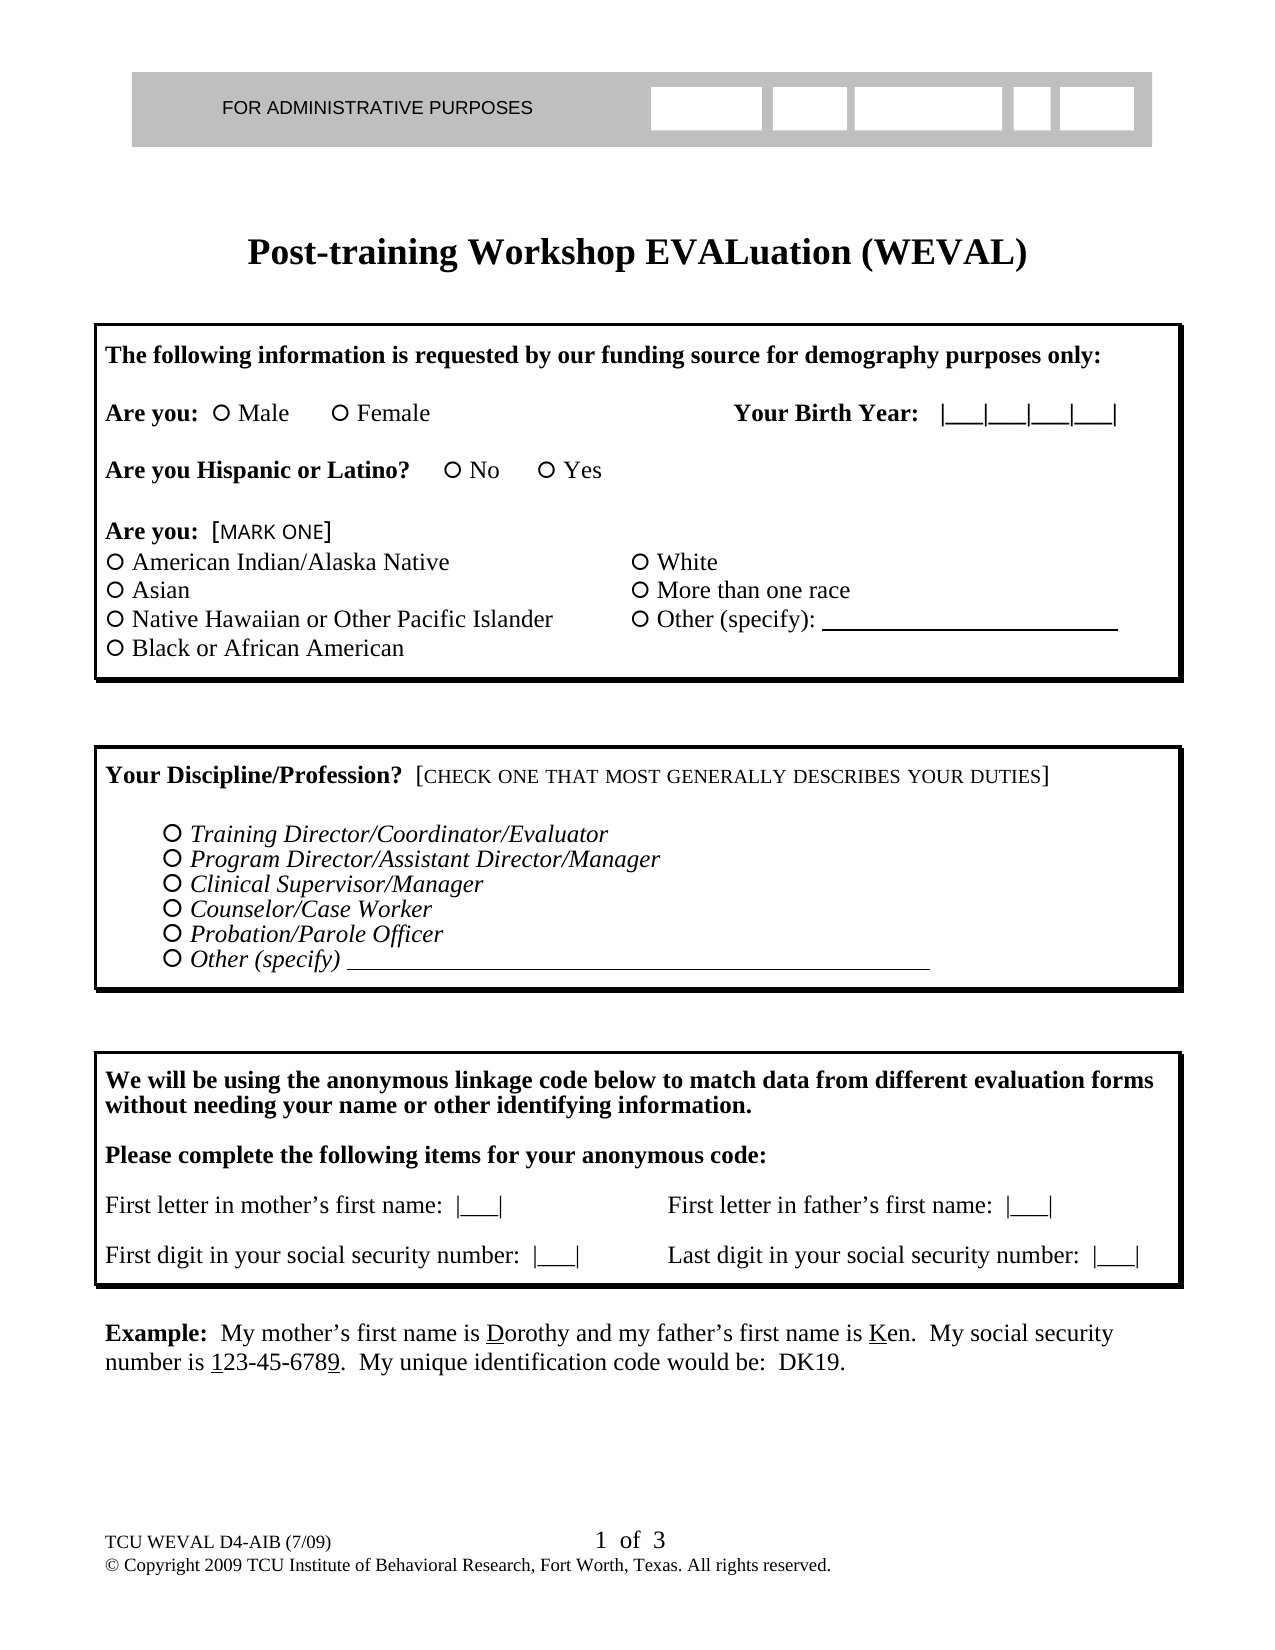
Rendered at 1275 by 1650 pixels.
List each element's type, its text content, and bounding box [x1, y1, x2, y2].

text First letter in mother’s first name: |___| First letter in father’s first name: |___| [105, 1193, 1170, 1218]
text First digit in your social security number: |___| Last digit in your social security number: |___| [105, 1243, 1170, 1268]
text Are you Hispanic or Latino? No Yes [105, 455, 1170, 484]
text Please complete the following items for your anonymous code: [105, 1143, 1170, 1168]
text Black or African American [105, 633, 1170, 662]
text Are you: [mark one] [105, 513, 1170, 547]
text We will be using the anonymous linkage code below to match data from different evaluation forms without needing your name or other identifying information. [105, 1068, 1170, 1118]
text The following information is requested by our funding source for demography purposes only: [105, 340, 1170, 369]
text Example: My mother’s first name is Dorothy and my father’s first name is Ken. My social security number is 123-45-6789. My unique identification code would be: DK19. [105, 1318, 1170, 1375]
text Clinical Supervisor/Manager [105, 872, 1170, 897]
text Training Director/Coordinator/Evaluator [105, 822, 1170, 847]
text Are you: Male Female Your Birth Year: |___|___|___|___| [105, 398, 1170, 426]
text Asian More than one race [105, 576, 1170, 604]
text Counselor/Case Worker [105, 897, 1170, 922]
text Other (specify) [105, 947, 1170, 972]
text Native Hawaiian or Other Pacific Islander Other (specify): [105, 604, 1170, 633]
text American Indian/Alaska Native White [105, 547, 1170, 576]
text Your Discipline/Profession? [check one that most generally describes your duties] [105, 763, 1170, 788]
text Probation/Parole Officer [105, 922, 1170, 947]
title Post-training Workshop EVALuation (WEVAL) [105, 229, 1170, 272]
text Program Director/Assistant Director/Manager [105, 847, 1170, 872]
